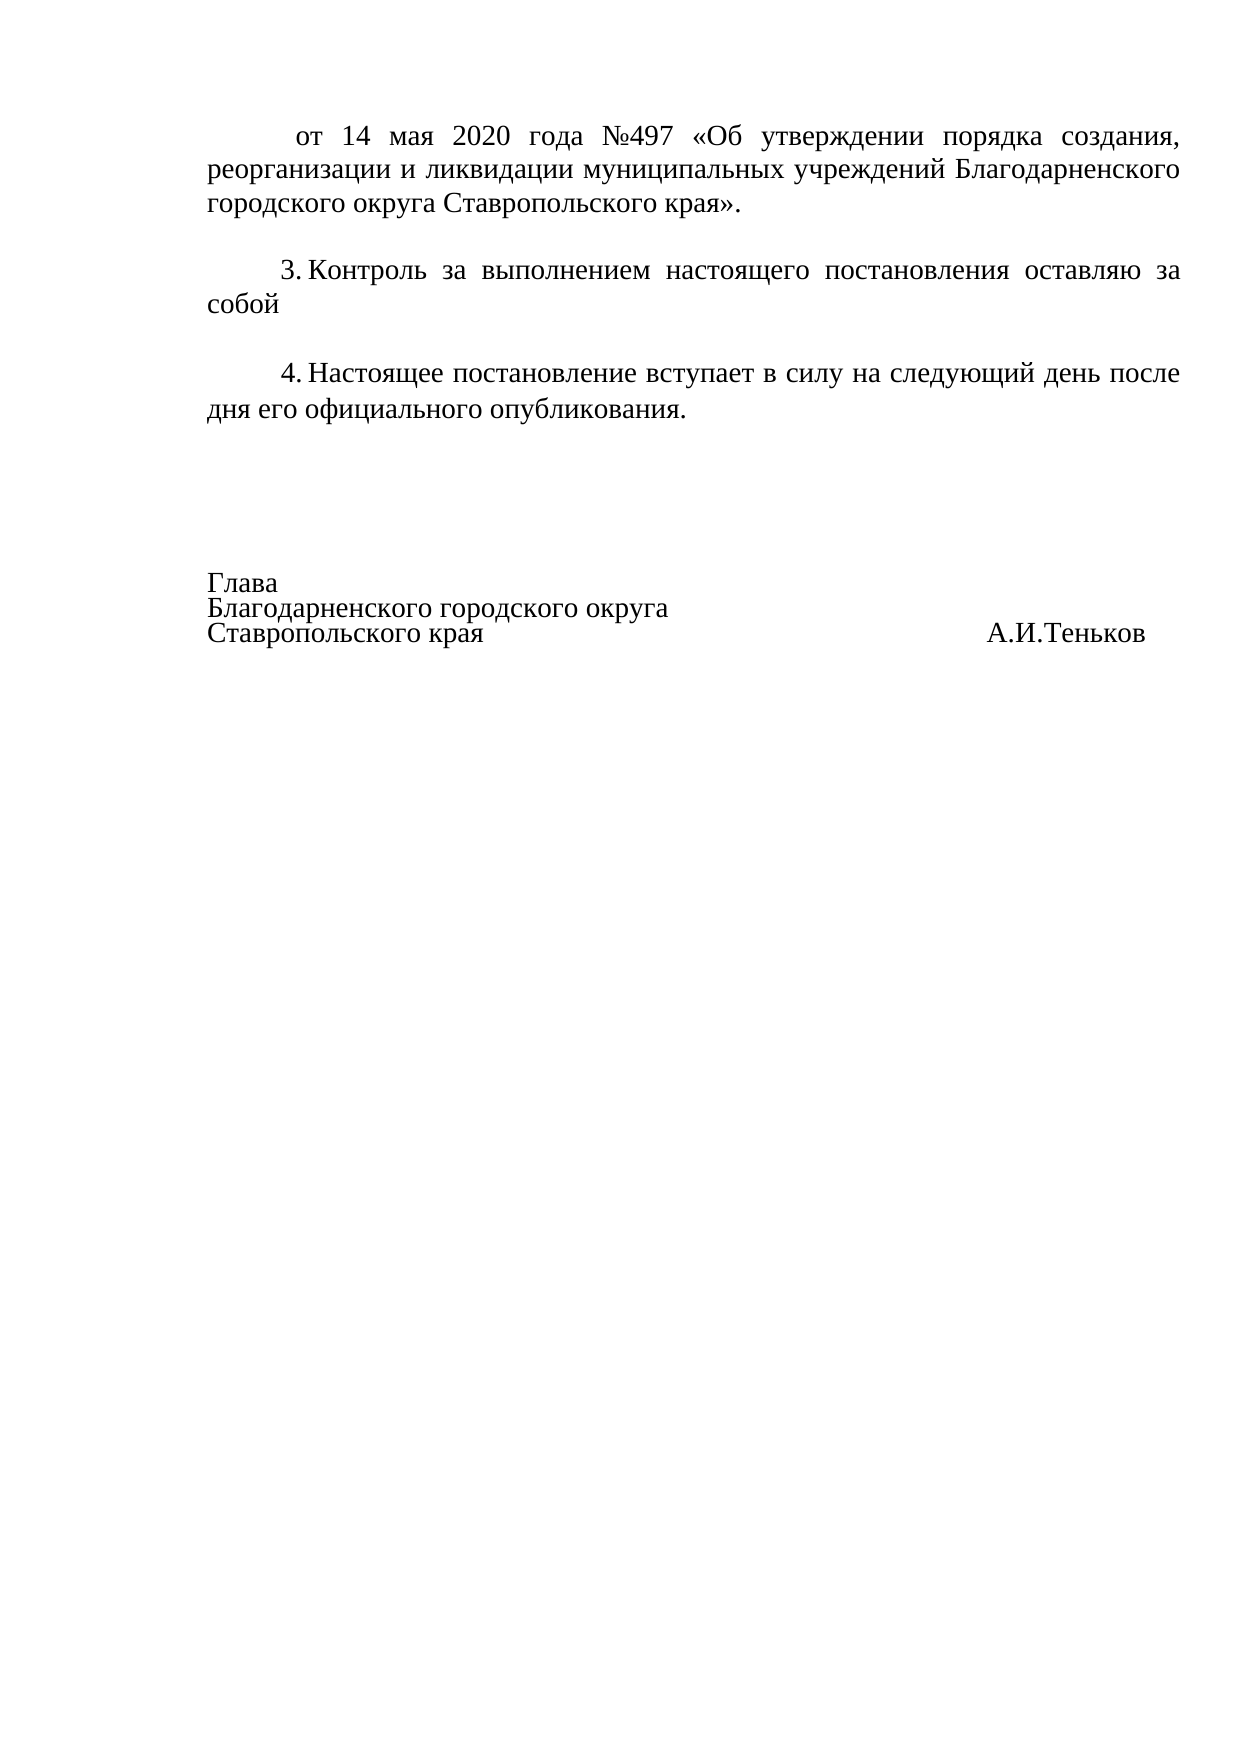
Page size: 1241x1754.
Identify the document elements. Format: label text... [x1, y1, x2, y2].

list от 14 мая 2020 года №497 «Об утверждении порядка создания, реорганизации и ликвидации муниципальных учреждений Благодарненского городского округа Ставропольского края». [207, 118, 1181, 219]
list Контроль за выполнением настоящего постановления оставляю за собой [207, 252, 1181, 319]
text Глава [207, 572, 1181, 597]
text Благодарненского городского округа [207, 597, 1181, 622]
list Настоящее постановление вступает в силу на следующий день после дня его официального опубликования. [207, 356, 1181, 425]
text Ставропольского края А.И.Теньков [207, 622, 1181, 647]
